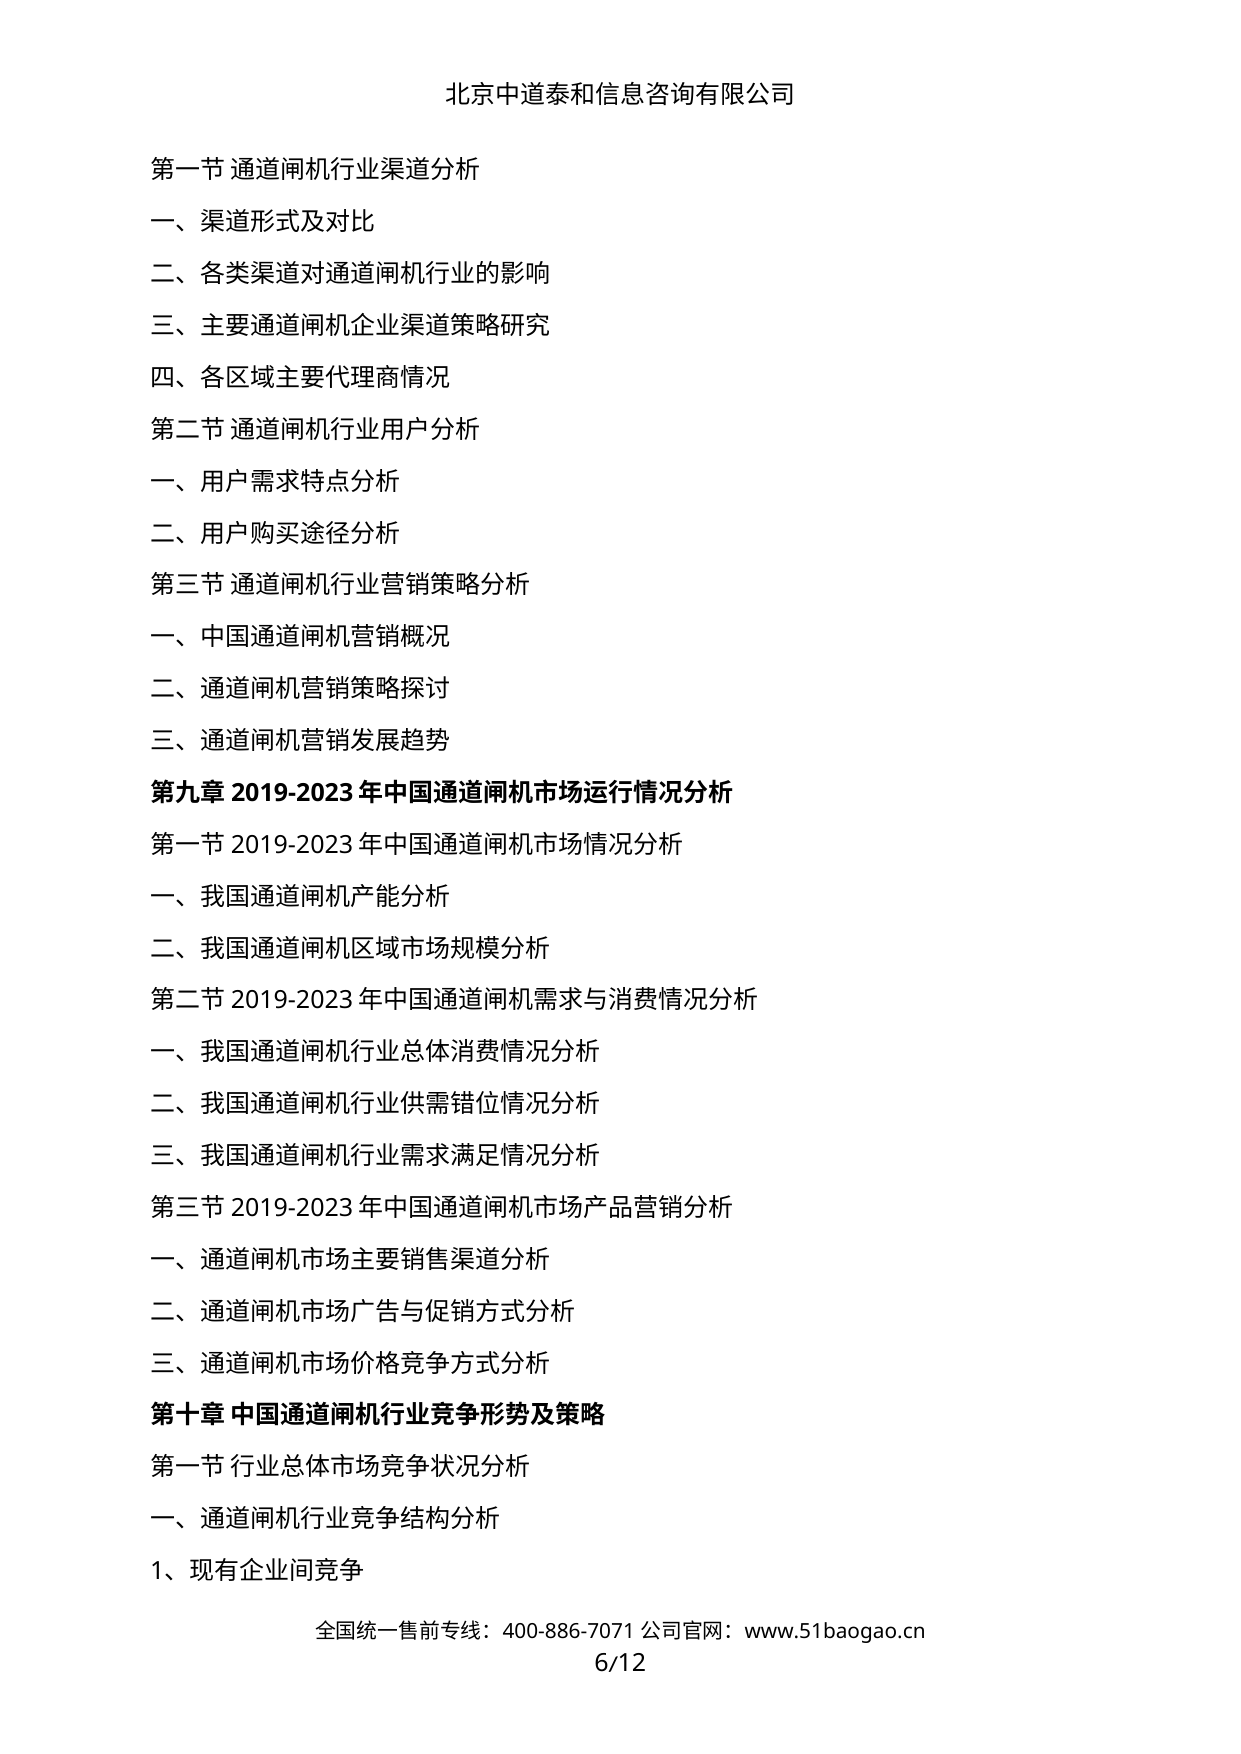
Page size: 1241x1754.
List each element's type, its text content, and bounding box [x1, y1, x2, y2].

text 二、通道闸机营销策略探讨 [150, 669, 1090, 705]
text 第一节 通道闸机行业渠道分析 [150, 150, 1090, 186]
text 二、我国通道闸机行业供需错位情况分析 [150, 1084, 1090, 1120]
text 一、中国通道闸机营销概况 [150, 617, 1090, 653]
text 三、我国通道闸机行业需求满足情况分析 [150, 1136, 1090, 1172]
text 一、我国通道闸机行业总体消费情况分析 [150, 1032, 1090, 1068]
text 一、用户需求特点分析 [150, 461, 1090, 497]
text 二、用户购买途径分析 [150, 513, 1090, 549]
text 一、通道闸机市场主要销售渠道分析 [150, 1239, 1090, 1276]
text 第一节 行业总体市场竞争状况分析 [150, 1447, 1090, 1483]
text 第二节 通道闸机行业用户分析 [150, 409, 1090, 446]
text 第二节 2019-2023年中国通道闸机需求与消费情况分析 [150, 980, 1090, 1016]
text 一、渠道形式及对比 [150, 202, 1090, 238]
text 一、我国通道闸机产能分析 [150, 876, 1090, 912]
text 二、通道闸机市场广告与促销方式分析 [150, 1291, 1090, 1327]
text 第三节 通道闸机行业营销策略分析 [150, 565, 1090, 601]
text 第九章 2019-2023年中国通道闸机市场运行情况分析 [150, 772, 1090, 809]
text 第三节 2019-2023年中国通道闸机市场产品营销分析 [150, 1187, 1090, 1224]
text 1、现有企业间竞争 [150, 1551, 1090, 1587]
text 第一节 2019-2023年中国通道闸机市场情况分析 [150, 824, 1090, 861]
text 三、通道闸机营销发展趋势 [150, 721, 1090, 757]
text 一、通道闸机行业竞争结构分析 [150, 1499, 1090, 1535]
text 二、我国通道闸机区域市场规模分析 [150, 928, 1090, 964]
text 三、通道闸机市场价格竞争方式分析 [150, 1343, 1090, 1379]
text 四、各区域主要代理商情况 [150, 357, 1090, 394]
text 三、主要通道闸机企业渠道策略研究 [150, 306, 1090, 342]
text 第十章 中国通道闸机行业竞争形势及策略 [150, 1395, 1090, 1431]
text 二、各类渠道对通道闸机行业的影响 [150, 254, 1090, 290]
